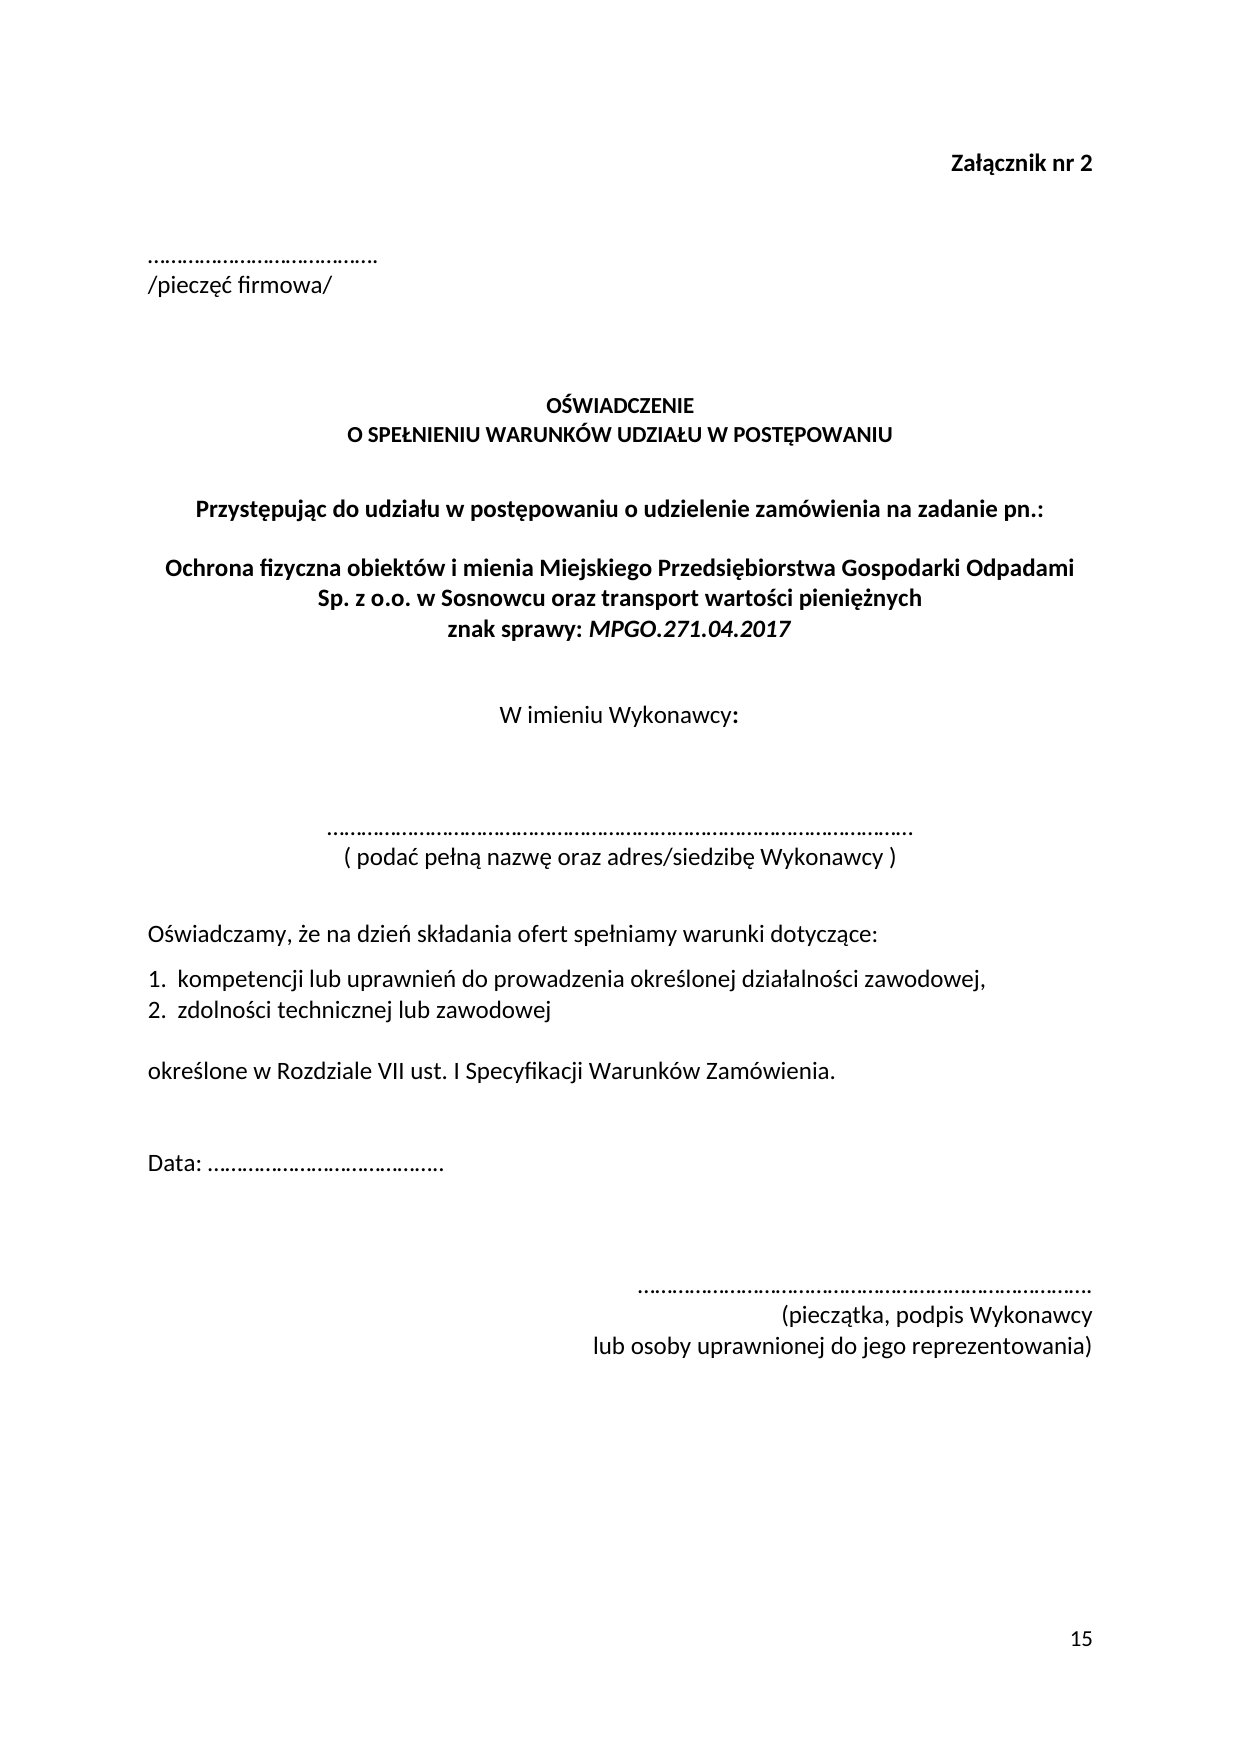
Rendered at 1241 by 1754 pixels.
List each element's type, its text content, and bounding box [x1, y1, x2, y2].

text /pieczęć firmowa/ [148, 270, 1093, 300]
text znak sprawy: MPGO.271.04.2017 [148, 613, 1093, 643]
text Oświadczamy, że na dzień składania ofert spełniamy warunki dotyczące: [148, 918, 1093, 948]
text (pieczątka, podpis Wykonawcy [148, 1299, 1093, 1330]
text Przystępując do udziału w postępowaniu o udzielenie zamówienia na zadanie pn.: [148, 493, 1093, 524]
text ( podać pełną nazwę oraz adres/siedzibę Wykonawcy ) [148, 842, 1093, 872]
text określone w Rozdziale VII ust. I Specyfikacji Warunków Zamówienia. [148, 1055, 1093, 1086]
text Załącznik nr 2 [148, 148, 1093, 178]
list kompetencji lub uprawnień do prowadzenia określonej działalności zawodowej, [148, 963, 1093, 994]
text Ochrona fizyczna obiektów i mienia Miejskiego Przedsiębiorstwa Gospodarki Odpadami Sp. z o.o. w Sosnowcu oraz transport wartości pieniężnych [148, 552, 1093, 613]
text OŚWIADCZENIE [148, 392, 1093, 420]
list zdolności technicznej lub zawodowej [148, 994, 1093, 1024]
text Data: ………………………………….. [148, 1147, 1093, 1177]
text ……………………………………………………………………. [148, 1269, 1093, 1299]
text ………………………………………………………………………………………… [148, 811, 1093, 842]
text O SPEŁNIENIU WARUNKÓW UDZIAŁU W POSTĘPOWANIU [148, 420, 1093, 448]
text lub osoby uprawnionej do jego reprezentowania) [148, 1330, 1093, 1360]
text W imieniu Wykonawcy: [148, 699, 1090, 730]
text …………………………………. [148, 239, 1093, 270]
